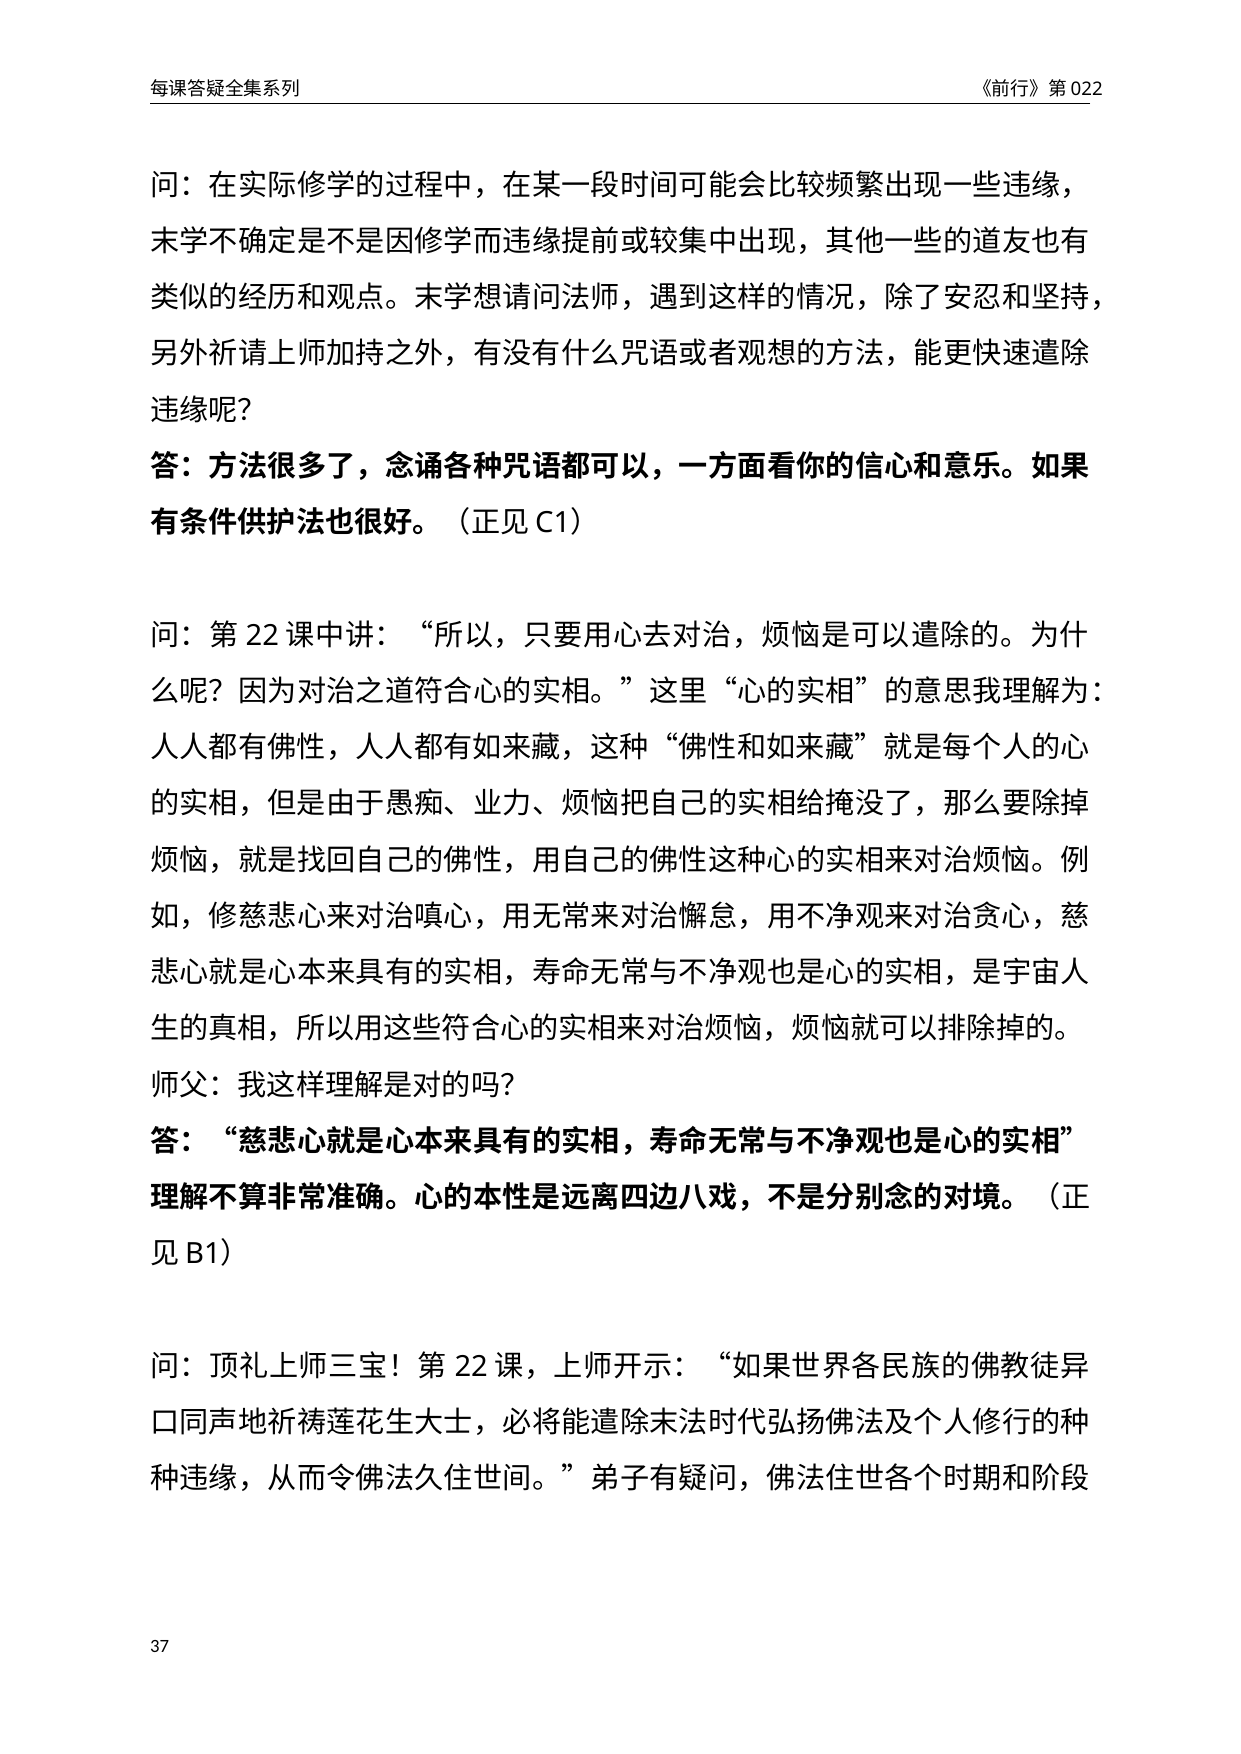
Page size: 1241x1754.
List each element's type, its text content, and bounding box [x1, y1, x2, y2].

text 问：在实际修学的过程中，在某一段时间可能会比较频繁出现一些违缘，末学不确定是不是因修学而违缘提前或较集中出现，其他一些的道友也有类似的经历和观点。末学想请问法师，遇到这样的情况，除了安忍和坚持，另外祈请上师加持之外，有没有什么咒语或者观想的方法，能更快速遣除违缘呢？ [150, 150, 1090, 431]
text 问：第22课中讲：“所以，只要用心去对治，烦恼是可以遣除的。为什么呢？因为对治之道符合心的实相。”这里“心的实相”的意思我理解为：人人都有佛性，人人都有如来藏，这种“佛性和如来藏”就是每个人的心的实相，但是由于愚痴、业力、烦恼把自己的实相给掩没了，那么要除掉烦恼，就是找回自己的佛性，用自己的佛性这种心的实相来对治烦恼。例如，修慈悲心来对治嗔心，用无常来对治懈怠，用不净观来对治贪心，慈悲心就是心本来具有的实相，寿命无常与不净观也是心的实相，是宇宙人生的真相，所以用这些符合心的实相来对治烦恼，烦恼就可以排除掉的。 [150, 600, 1090, 1050]
text 答：“慈悲心就是心本来具有的实相，寿命无常与不净观也是心的实相”理解不算非常准确。心的本性是远离四边八戏，不是分别念的对境。（正见B1） [150, 1106, 1090, 1275]
text 师父：我这样理解是对的吗？ [150, 1050, 1090, 1106]
text 答：方法很多了，念诵各种咒语都可以，一方面看你的信心和意乐。如果有条件供护法也很好。（正见C1） [150, 431, 1090, 544]
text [150, 1331, 1090, 1500]
